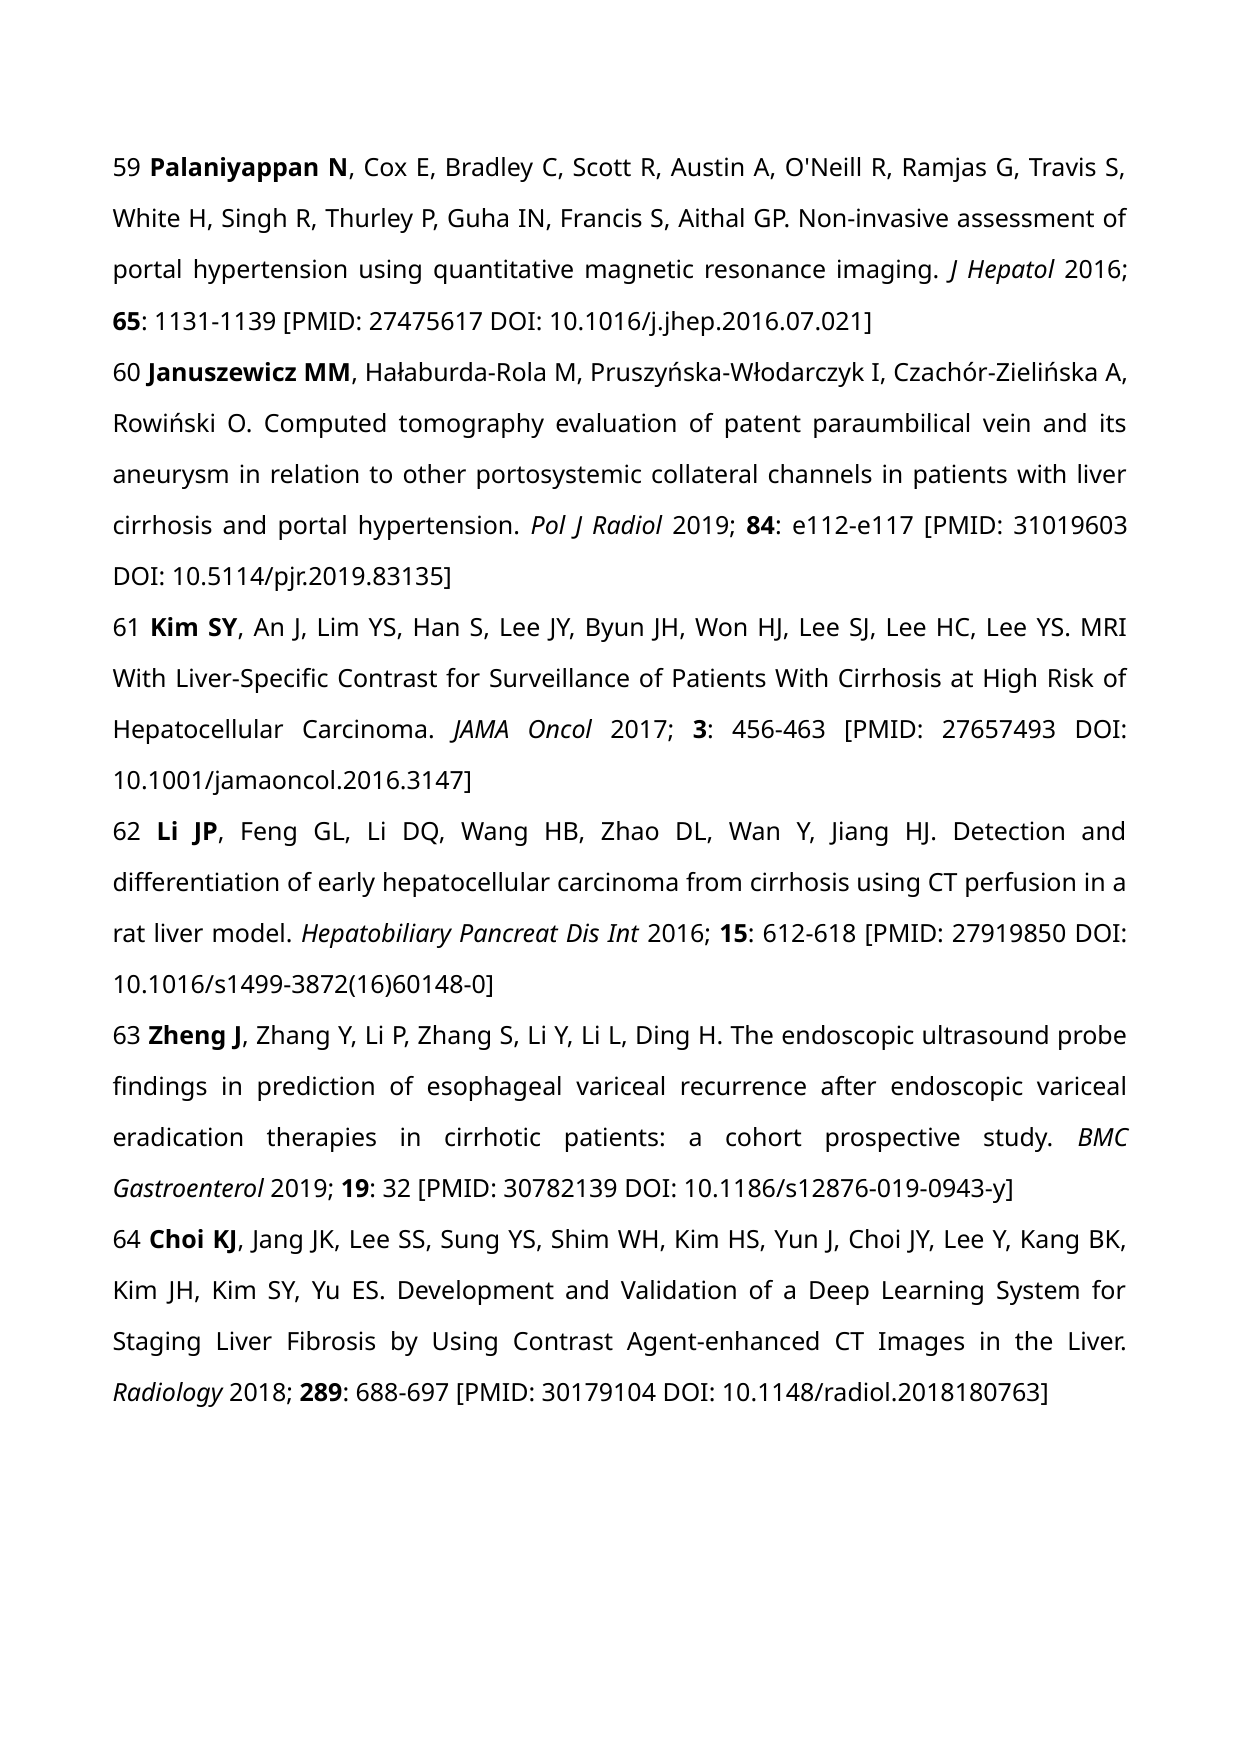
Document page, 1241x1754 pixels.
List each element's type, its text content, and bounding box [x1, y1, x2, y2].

text 62 Li JP, Feng GL, Li DQ, Wang HB, Zhao DL, Wan Y, Jiang HJ. Detection and differentiation of early hepatocellular carcinoma from cirrhosis using CT perfusion in a rat liver model. Hepatobiliary Pancreat Dis Int 2016; 15: 612-618 [PMID: 27919850 DOI: 10.1016/s1499-3872(16)60148-0] [112, 813, 1128, 1001]
text 59 Palaniyappan N, Cox E, Bradley C, Scott R, Austin A, O'Neill R, Ramjas G, Travis S, White H, Singh R, Thurley P, Guha IN, Francis S, Aithal GP. Non-invasive assessment of portal hypertension using quantitative magnetic resonance imaging. J Hepatol 2016; 65: 1131-1139 [PMID: 27475617 DOI: 10.1016/j.jhep.2016.07.021] [112, 150, 1128, 337]
text 60 Januszewicz MM, Hałaburda-Rola M, Pruszyńska-Włodarczyk I, Czachór-Zielińska A, Rowiński O. Computed tomography evaluation of patent paraumbilical vein and its aneurysm in relation to other portosystemic collateral channels in patients with liver cirrhosis and portal hypertension. Pol J Radiol 2019; 84: e112-e117 [PMID: 31019603 DOI: 10.5114/pjr.2019.83135] [112, 354, 1128, 592]
text 64 Choi KJ, Jang JK, Lee SS, Sung YS, Shim WH, Kim HS, Yun J, Choi JY, Lee Y, Kang BK, Kim JH, Kim SY, Yu ES. Development and Validation of a Deep Learning System for Staging Liver Fibrosis by Using Contrast Agent-enhanced CT Images in the Liver. Radiology 2018; 289: 688-697 [PMID: 30179104 DOI: 10.1148/radiol.2018180763] [112, 1222, 1128, 1409]
text 61 Kim SY, An J, Lim YS, Han S, Lee JY, Byun JH, Won HJ, Lee SJ, Lee HC, Lee YS. MRI With Liver-Specific Contrast for Surveillance of Patients With Cirrhosis at High Risk of Hepatocellular Carcinoma. JAMA Oncol 2017; 3: 456-463 [PMID: 27657493 DOI: 10.1001/jamaoncol.2016.3147] [112, 609, 1128, 797]
text 63 Zheng J, Zhang Y, Li P, Zhang S, Li Y, Li L, Ding H. The endoscopic ultrasound probe findings in prediction of esophageal variceal recurrence after endoscopic variceal eradication therapies in cirrhotic patients: a cohort prospective study. BMC Gastroenterol 2019; 19: 32 [PMID: 30782139 DOI: 10.1186/s12876-019-0943-y] [112, 1018, 1128, 1205]
